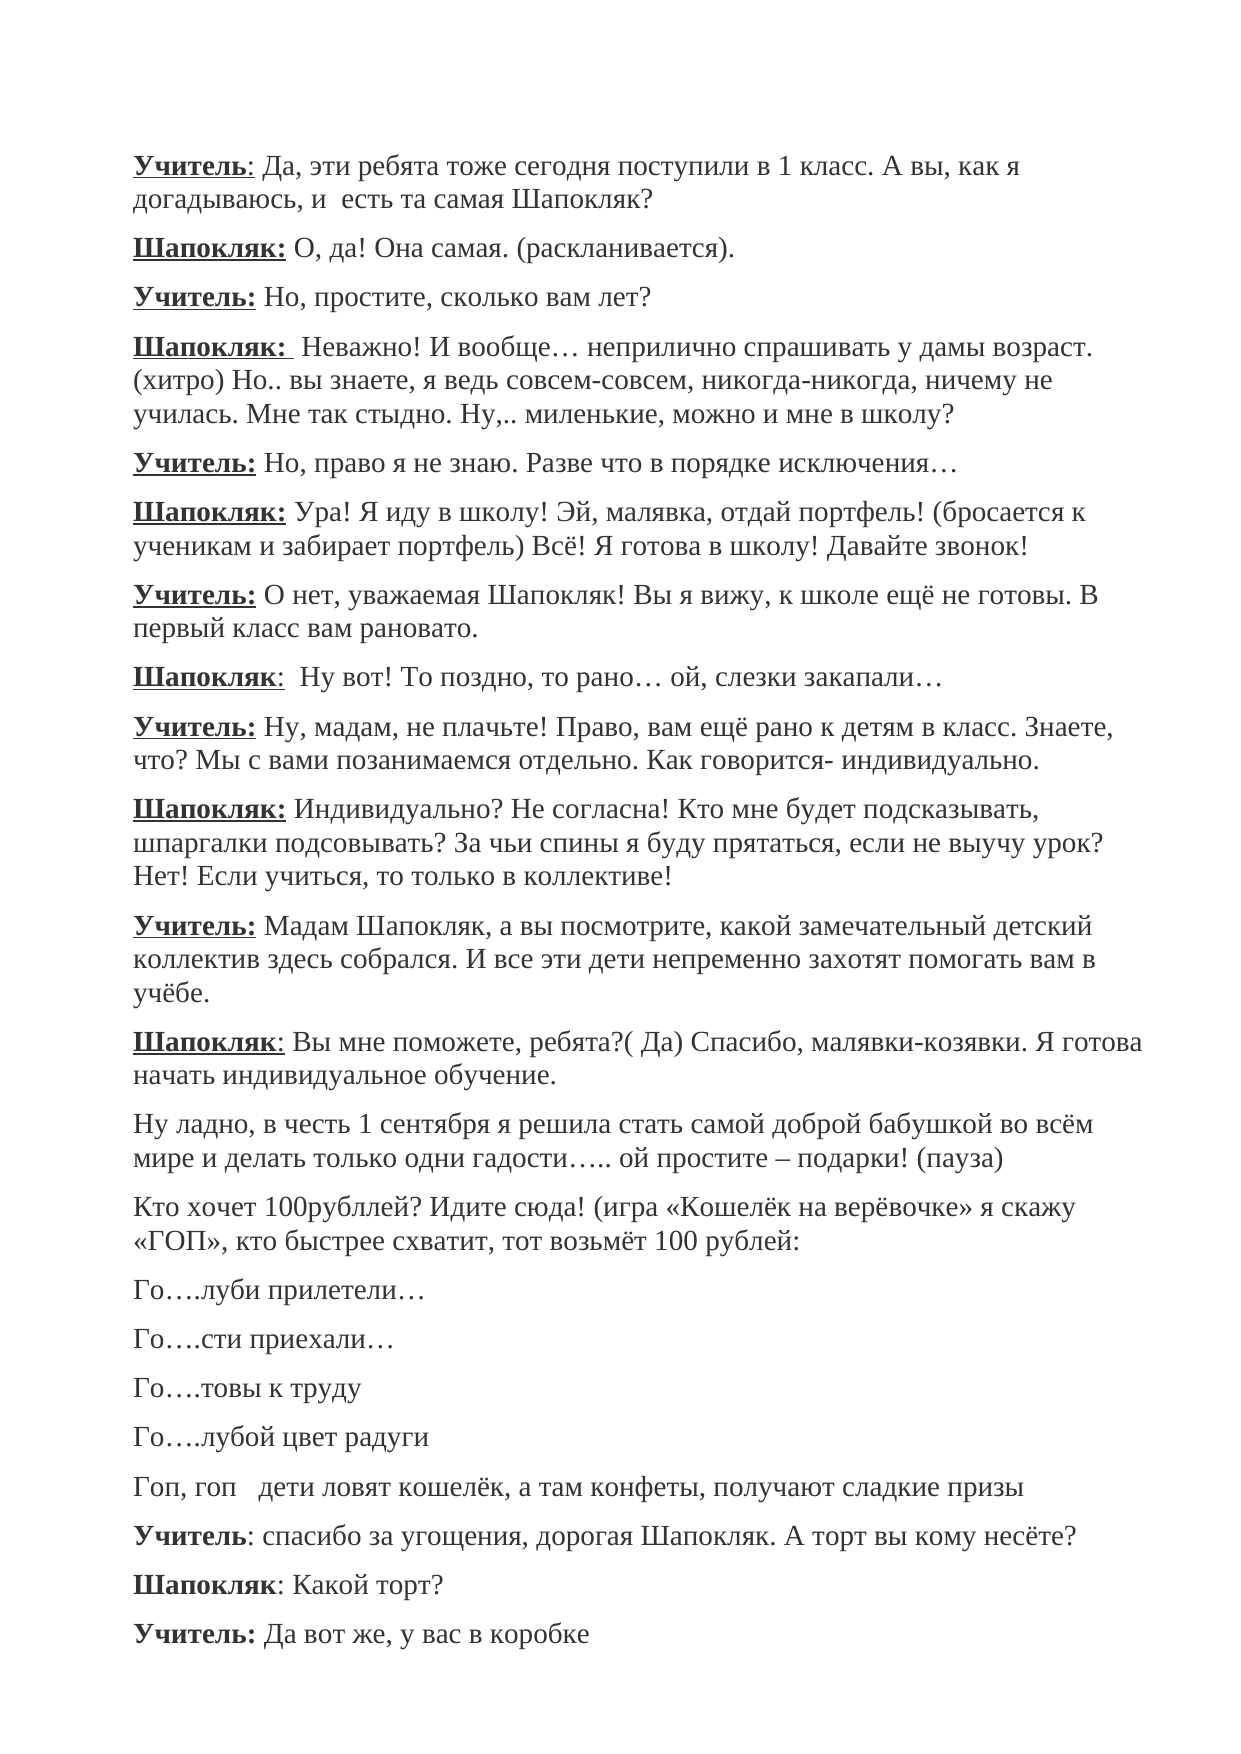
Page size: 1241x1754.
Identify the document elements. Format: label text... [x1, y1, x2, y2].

text Гоп, гоп дети ловят кошелёк, а там конфеты, получают сладкие призы [133, 1469, 1152, 1502]
text Учитель: Ну, мадам, не плачьте! Право, вам ещё рано к детям в класс. Знаете, что? Мы с вами позанимаемся отдельно. Как говорится- индивидуально. [133, 709, 1152, 776]
text Го….товы к труду [133, 1370, 1152, 1404]
text Учитель: Но, простите, сколько вам лет? [133, 279, 1152, 313]
text Шапокляк: Индивидуально? Не согласна! Кто мне будет подсказывать, шпаргалки подсовывать? За чьи спины я буду прятаться, если не выучу урок? Нет! Если учиться, то только в коллективе! [133, 791, 1152, 892]
text Шапокляк: Ну вот! То поздно, то рано… ой, слезки закапали… [133, 659, 1152, 693]
text Учитель: спасибо за угощения, дорогая Шапокляк. А торт вы кому несёте? [133, 1518, 1152, 1551]
text Го….лубой цвет радуги [133, 1419, 1152, 1453]
text Учитель: Мадам Шапокляк, а вы посмотрите, какой замечательный детский коллектив здесь собрался. И все эти дети непременно захотят помогать вам в учёбе. [133, 908, 1152, 1008]
text Учитель: О нет, уважаемая Шапокляк! Вы я вижу, к школе ещё не готовы. В первый класс вам рановато. [133, 577, 1152, 644]
text Учитель: Да, эти ребята тоже сегодня поступили в 1 класс. А вы, как я догадываюсь, и есть та самая Шапокляк? [133, 148, 1152, 215]
text Го….луби прилетели… [133, 1272, 1152, 1306]
text Кто хочет 100рубллей? Идите сюда! (игра «Кошелёк на верёвочке» я скажу «ГОП», кто быстрее схватит, тот возьмёт 100 рублей: [133, 1189, 1152, 1256]
text Шапокляк: Ура! Я иду в школу! Эй, малявка, отдай портфель! (бросается к ученикам и забирает портфель) Всё! Я готова в школу! Давайте звонок! [133, 494, 1152, 561]
text Го….сти приехали… [133, 1321, 1152, 1355]
text Шапокляк: Какой торт? [133, 1567, 1152, 1601]
text Ну ладно, в честь 1 сентября я решила стать самой доброй бабушкой во всём мире и делать только одни гадости….. ой простите – подарки! (пауза) [133, 1107, 1152, 1174]
text Учитель: Да вот же, у вас в коробке [133, 1616, 1152, 1650]
text Учитель: Но, право я не знаю. Разве что в порядке исключения… [133, 445, 1152, 478]
text Шапокляк: Неважно! И вообще… неприлично спрашивать у дамы возраст.(хитро) Но.. вы знаете, я ведь совсем-совсем, никогда-никогда, ничему не училась. Мне так стыдно. Ну,.. миленькие, можно и мне в школу? [133, 329, 1152, 429]
text Шапокляк: Вы мне поможете, ребята?( Да) Спасибо, малявки-козявки. Я готова начать индивидуальное обучение. [133, 1024, 1152, 1091]
text Шапокляк: О, да! Она самая. (раскланивается). [133, 230, 1152, 264]
